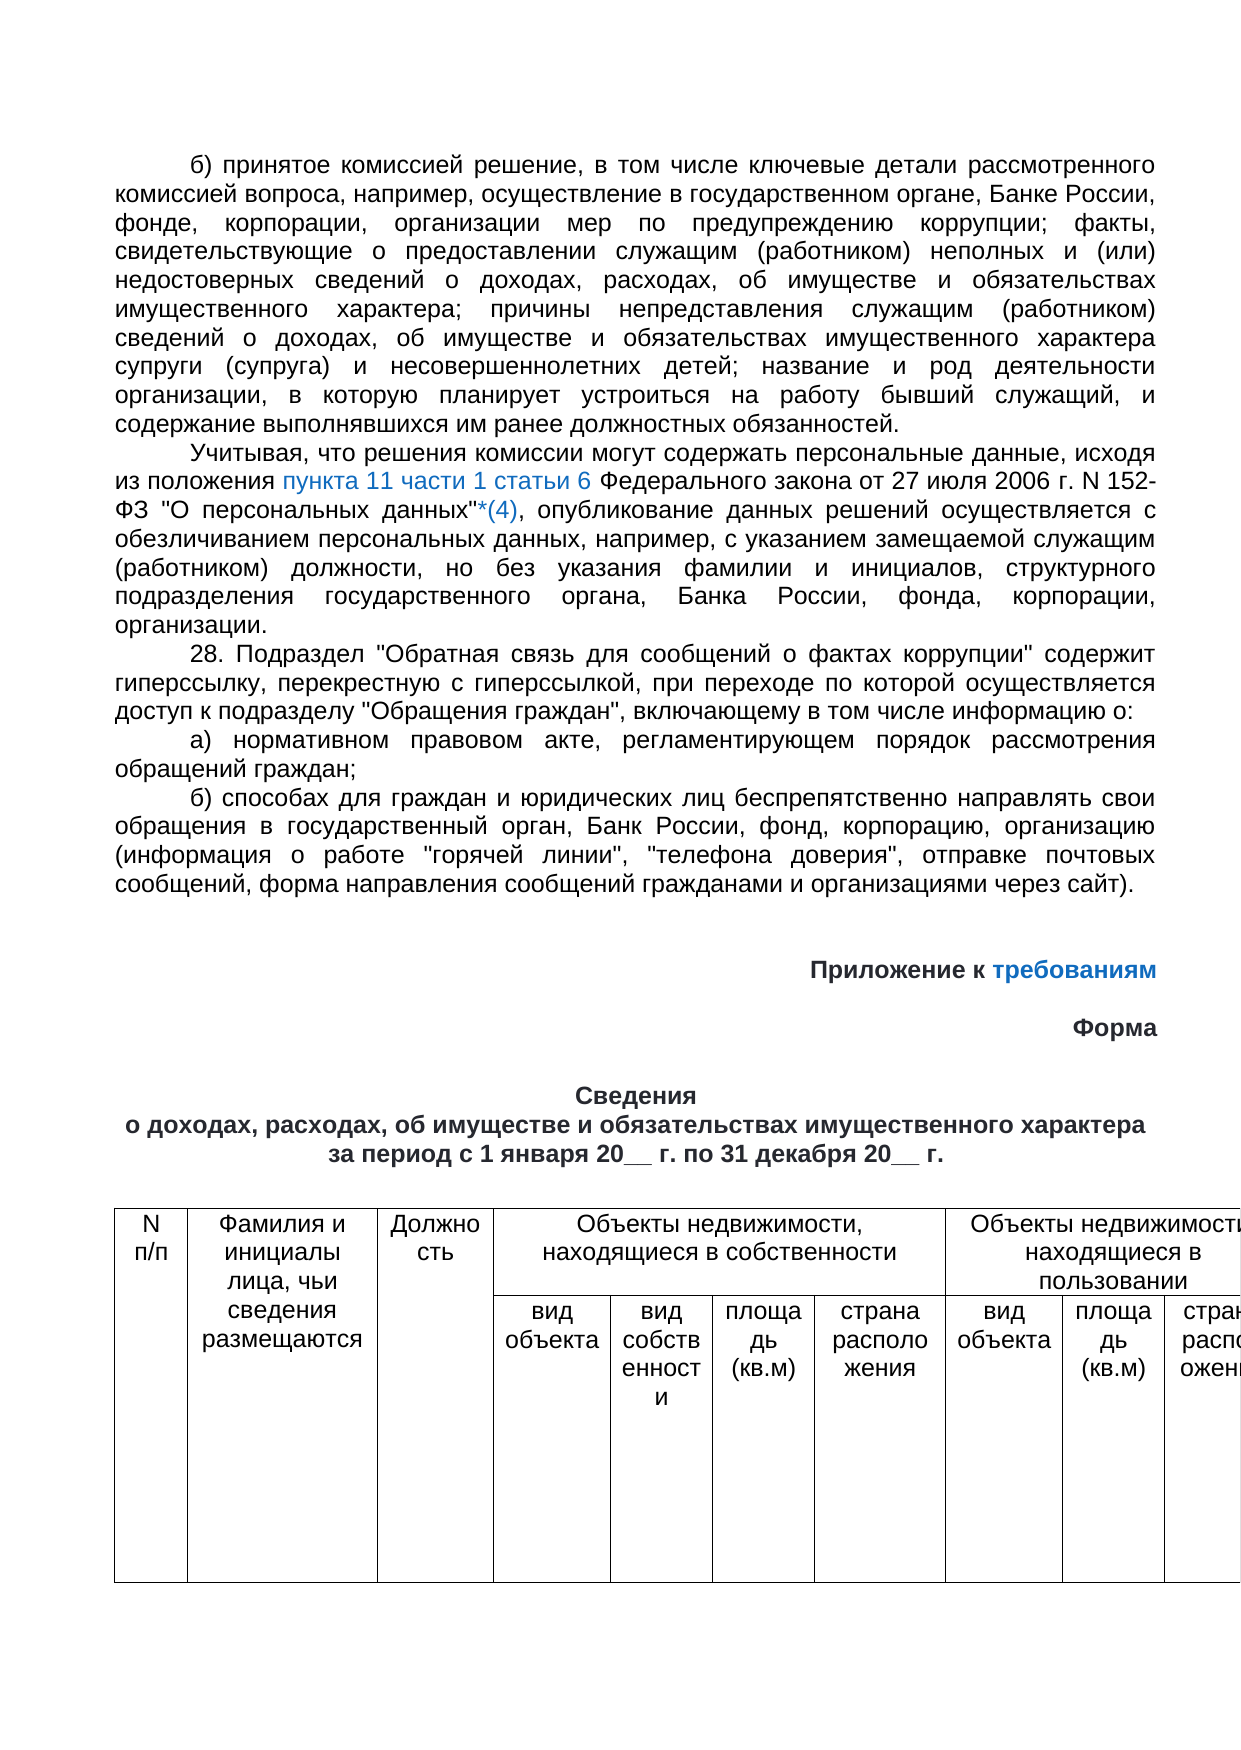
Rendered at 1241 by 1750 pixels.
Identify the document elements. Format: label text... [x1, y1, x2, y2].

text Учитывая, что решения комиссии могут содержать персональные данные, исходя из положения пункта 11 части 1 статьи 6 Федерального закона от 27 июля 2006 г. N 152-ФЗ "О персональных данных"*(4), опубликование данных решений осуществляется с обезличиванием персональных данных, например, с указанием замещаемой служащим (работником) должности, но без указания фамилии и инициалов, структурного подразделения государственного органа, Банка России, фонда, корпорации, организации. [114, 437, 1157, 639]
table_header Объекты недвижимости, находящиеся в собственности [494, 1209, 945, 1295]
text а) нормативном правовом акте, регламентирующем порядок рассмотрения обращений граждан; [114, 725, 1157, 782]
table_header Должность [378, 1209, 493, 1582]
table_header Фамилия и инициалы лица, чьи сведения размещаются [188, 1209, 377, 1582]
table_header N п/п [115, 1209, 187, 1582]
table_cell вид собственности [611, 1296, 712, 1582]
text 28. Подраздел "Обратная связь для сообщений о фактах коррупции" содержит гиперссылку, перекрестную с гиперссылкой, при переходе по которой осуществляется доступ к подразделу "Обращения граждан", включающему в том числе информацию о: [114, 639, 1157, 725]
text Форма [114, 1012, 1157, 1041]
table_cell вид объекта [946, 1296, 1062, 1582]
table_cell вид объекта [494, 1296, 610, 1582]
text б) принятое комиссией решение, в том числе ключевые детали рассмотренного комиссией вопроса, например, осуществление в государственном органе, Банке России, фонде, корпорации, организации мер по предупреждению коррупции; факты, свидетельствующие о предоставлении служащим (работником) неполных и (или) недостоверных сведений о доходах, расходах, об имуществе и обязательствах имущественного характера; причины непредставления служащим (работником) сведений о доходах, об имуществе и обязательствах имущественного характера супруги (супруга) и несовершеннолетних детей; название и род деятельности организации, в которую планирует устроиться на работу бывший служащий, и содержание выполнявшихся им ранее должностных обязанностей. [114, 150, 1157, 437]
text б) способах для граждан и юридических лиц беспрепятственно направлять свои обращения в государственный орган, Банк России, фонд, корпорацию, организацию (информация о работе "горячей линии", "телефона доверия", отправке почтовых сообщений, форма направления сообщений гражданами и организациями через сайт). [114, 782, 1157, 897]
table_cell площадь (кв.м) [1063, 1296, 1164, 1582]
table_cell страна расположения [1165, 1296, 1240, 1582]
table_cell площадь (кв.м) [713, 1296, 814, 1582]
text Сведения о доходах, расходах, об имуществе и обязательствах имущественного характера за период с 1 января 20__ г. по 31 декабря 20__ г. [114, 1081, 1157, 1167]
table_header Объекты недвижимости, находящиеся в пользовании [946, 1209, 1240, 1295]
text Приложение к требованиям [114, 955, 1157, 984]
table_cell страна расположения [815, 1296, 945, 1582]
